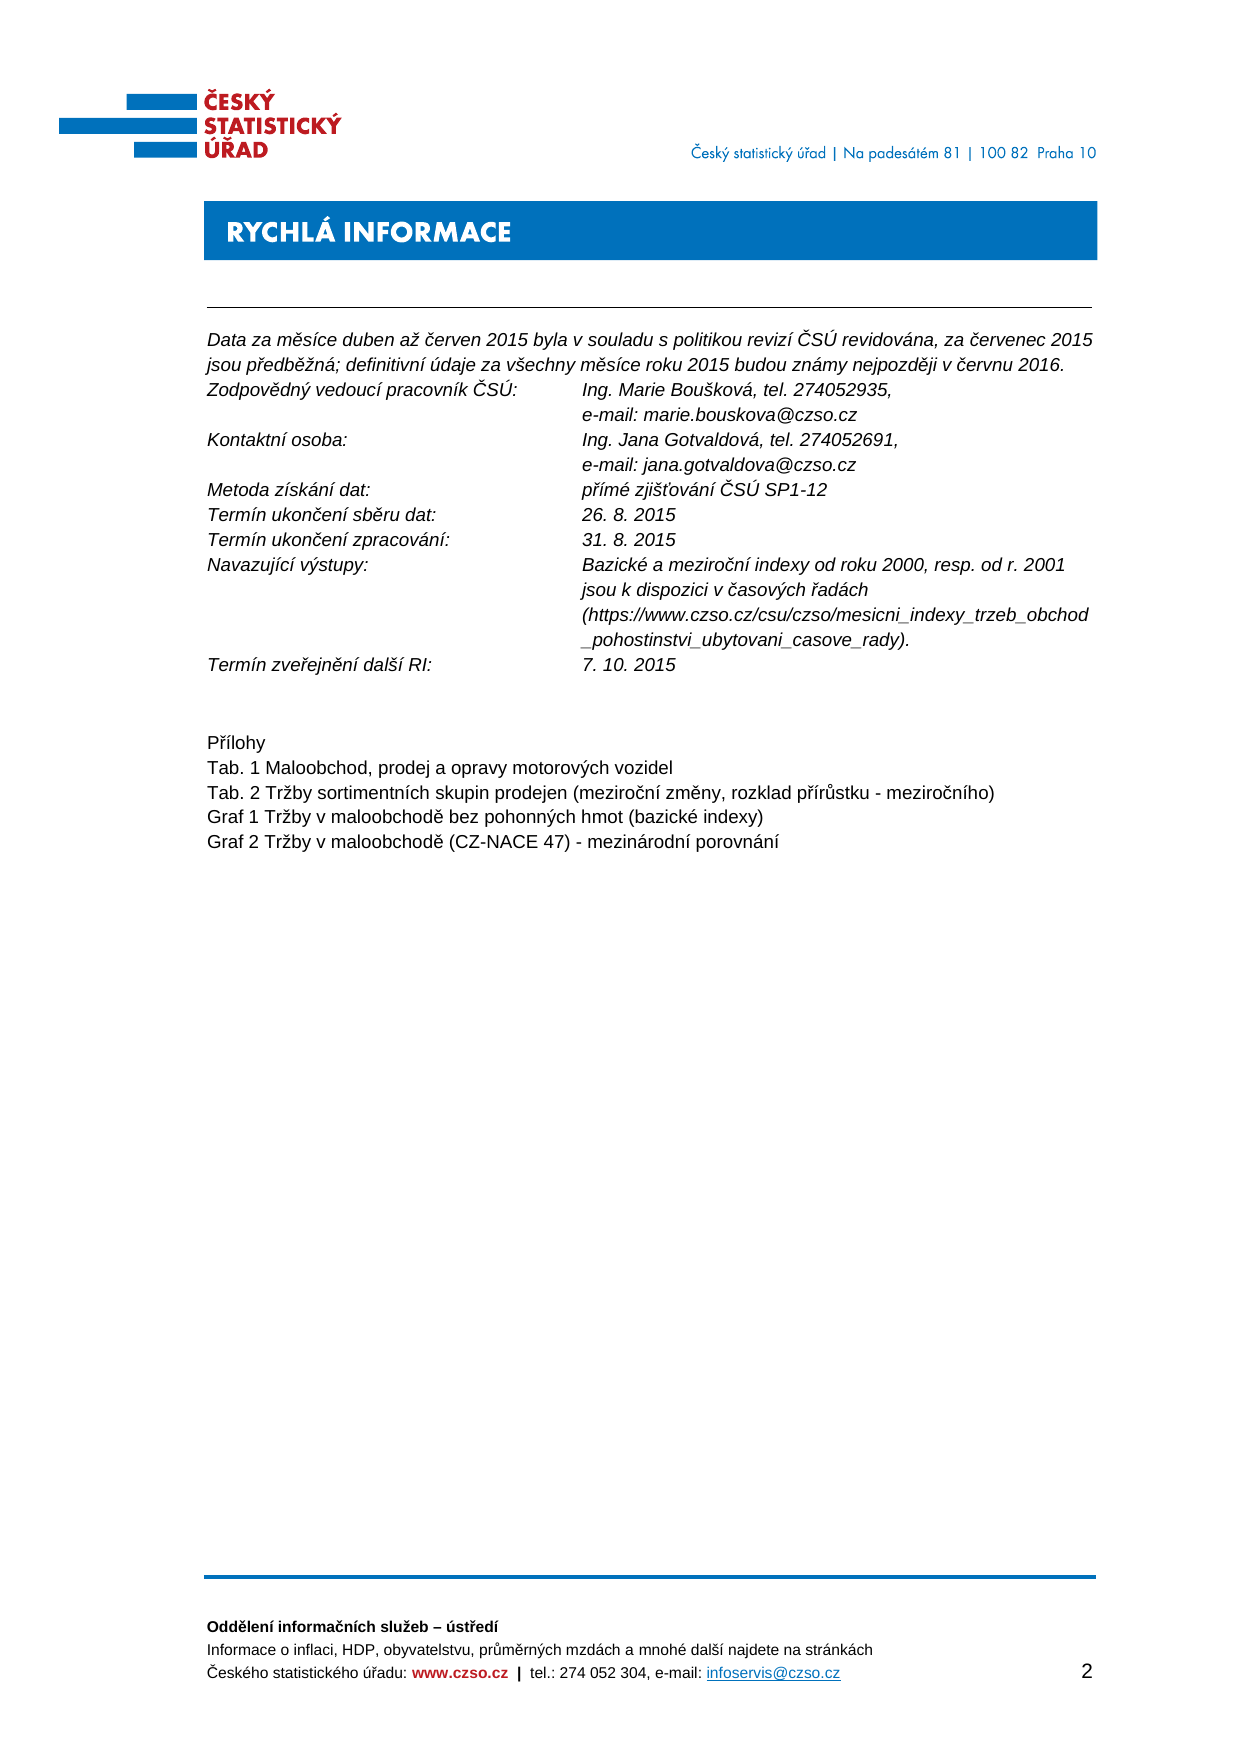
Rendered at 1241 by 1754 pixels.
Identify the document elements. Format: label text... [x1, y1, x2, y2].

text Metoda získání dat: přímé zjišťování ČSÚ SP1-12 [207, 477, 1092, 502]
text Tab. 1 Maloobchod, prodej a opravy motorových vozidel [207, 757, 1092, 778]
text Navazující výstupy: Bazické a meziroční indexy od roku 2000, resp. od r. 2001 jsou k dispozici v časových řadách (https://www.czso.cz/csu/czso/mesicni_indexy_trzeb_obchod_pohostinstvi_ubytovani_casove_rady). [207, 552, 1092, 652]
text Přílohy [207, 732, 1092, 753]
text Graf 1 Tržby v maloobchodě bez pohonných hmot (bazické indexy) [207, 806, 1092, 828]
text Zodpovědný vedoucí pracovník ČSÚ: Ing. Marie Boušková, tel. 274052935, [207, 377, 1092, 402]
text Tab. 2 Tržby sortimentních skupin prodejen (meziroční změny, rozklad přírůstku - meziročního) [207, 781, 1092, 803]
text e-mail: jana.gotvaldova@czso.cz [207, 452, 1092, 477]
text Graf 2 Tržby v maloobchodě (CZ-NACE 47) - mezinárodní porovnání [207, 831, 1092, 853]
text Termín ukončení zpracování: 31. 8. 2015 [207, 527, 1092, 552]
text Termín ukončení sběru dat: 26. 8. 2015 [207, 502, 1092, 527]
text Data za měsíce duben až červen 2015 byla v souladu s politikou revizí ČSÚ revidována, za červenec 2015 jsou předběžná; definitivní údaje za všechny měsíce roku 2015 budou známy nejpozději v červnu 2016. [207, 308, 1092, 377]
text Kontaktní osoba: Ing. Jana Gotvaldová, tel. 274052691, [207, 427, 1092, 452]
text e-mail: marie.bouskova@czso.cz [207, 402, 1092, 427]
text Termín zveřejnění další RI: 7. 10. 2015 [207, 652, 1092, 677]
